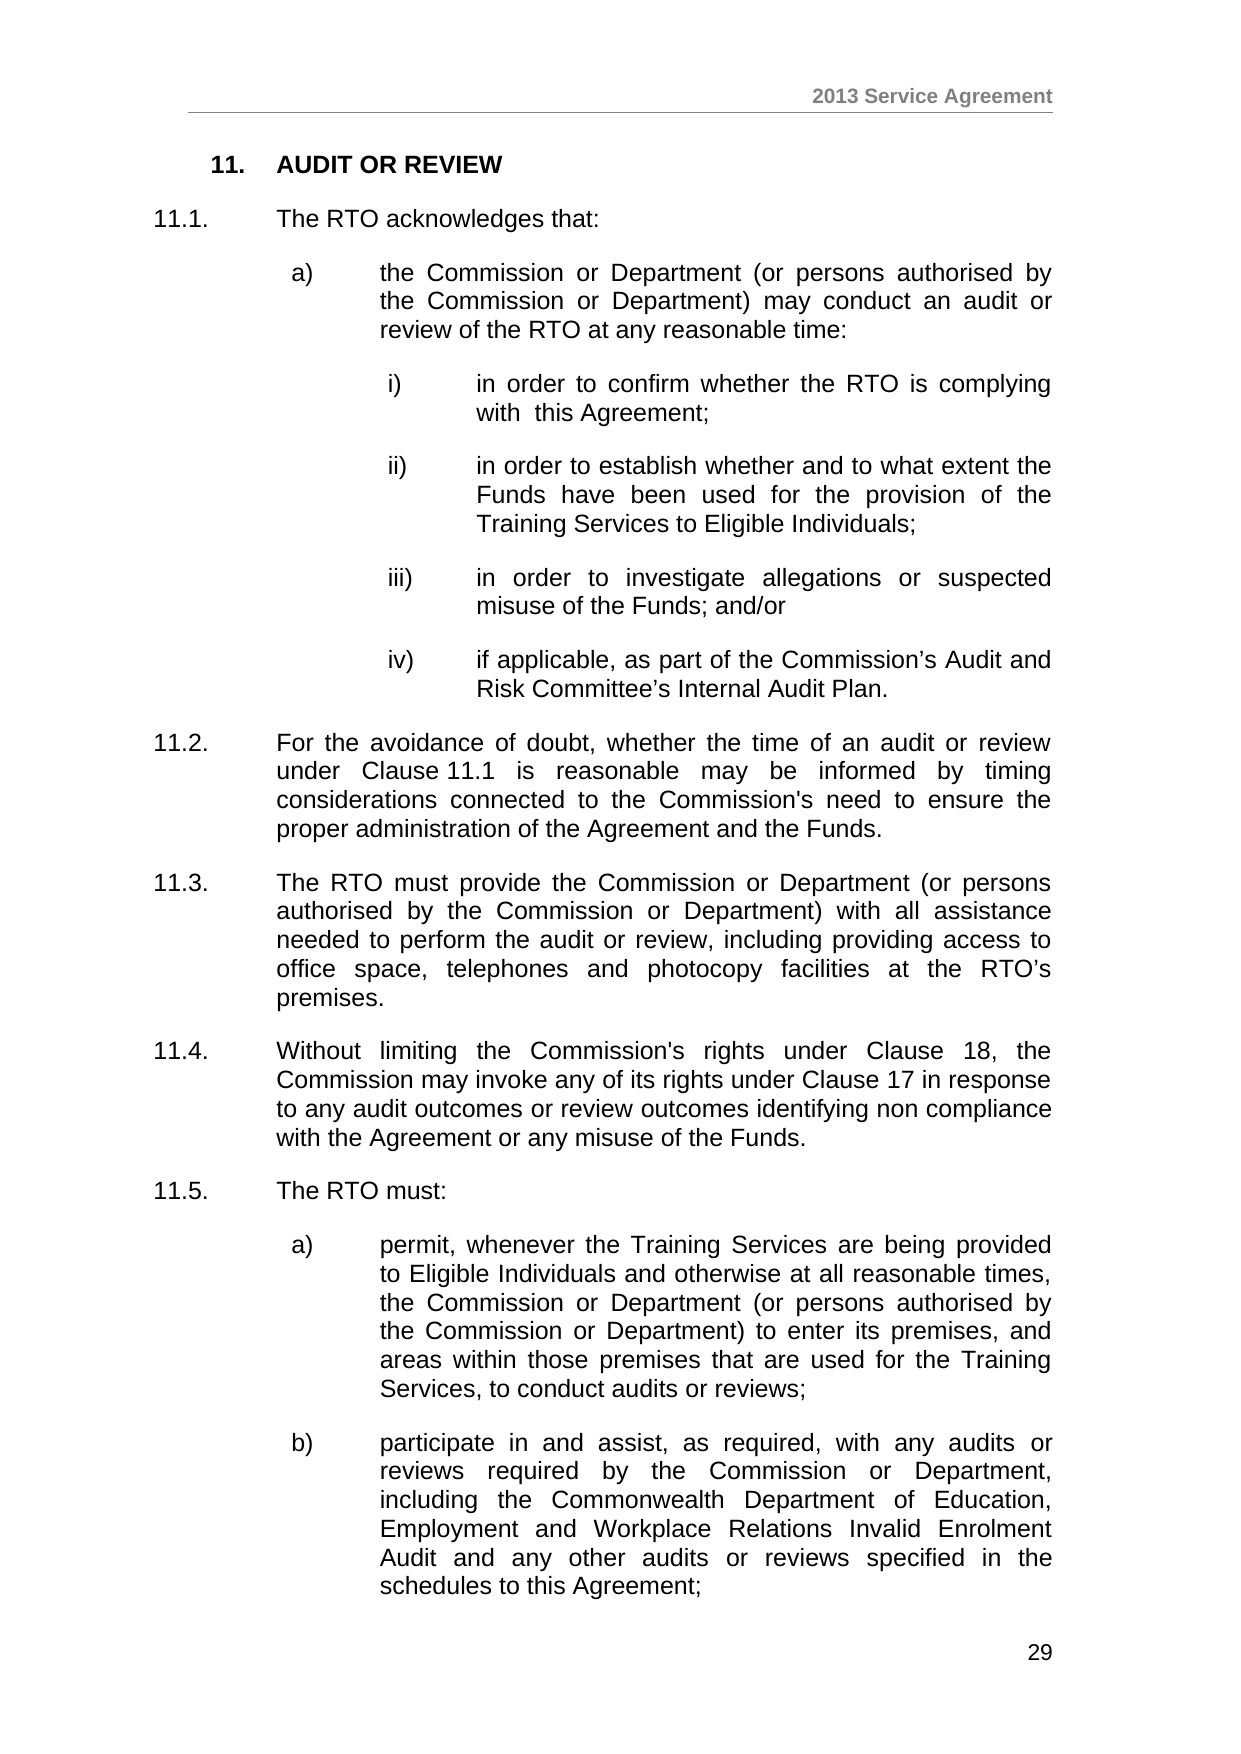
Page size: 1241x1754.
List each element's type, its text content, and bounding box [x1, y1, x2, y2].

subtitle AUDIT OR REVIEW [210, 150, 1053, 179]
subtitle the Commission or Department (or persons authorised by the Commission or Department) may conduct an audit or review of the RTO at any reasonable time: [291, 257, 1053, 344]
subtitle Without limiting the Commission's rights under Clause 18, the Commission may invoke any of its rights under Clause 17 in response to any audit outcomes or review outcomes identifying non compliance with the Agreement or any misuse of the Funds. [153, 1036, 1053, 1151]
subtitle The RTO must provide the Commission or Department (or persons authorised by the Commission or Department) with all assistance needed to perform the audit or review, including providing access to office space, telephones and photocopy facilities at the RTO’s premises. [153, 867, 1053, 1011]
subtitle if applicable, as part of the Commission’s Audit and Risk Committee’s Internal Audit Plan. [388, 645, 1053, 702]
subtitle For the avoidance of doubt, whether the time of an audit or review under Clause 11.1 is reasonable may be informed by timing considerations connected to the Commission's need to ensure the proper administration of the Agreement and the Funds. [153, 727, 1053, 842]
subtitle participate in and assist, as required, with any audits or reviews required by the Commission or Department, including the Commonwealth Department of Education, Employment and Workplace Relations Invalid Enrolment Audit and any other audits or reviews specified in the schedules to this Agreement; [291, 1427, 1053, 1600]
subtitle in order to confirm whether the RTO is complying with this Agreement; [388, 369, 1053, 426]
subtitle The RTO must: [153, 1176, 1053, 1205]
subtitle permit, whenever the Training Services are being provided to Eligible Individuals and otherwise at all reasonable times, the Commission or Department (or persons authorised by the Commission or Department) to enter its premises, and areas within those premises that are used for the Training Services, to conduct audits or reviews; [291, 1230, 1053, 1402]
subtitle The RTO acknowledges that: [153, 204, 1053, 232]
subtitle in order to establish whether and to what extent the Funds have been used for the provision of the Training Services to Eligible Individuals; [388, 451, 1053, 537]
subtitle in order to investigate allegations or suspected misuse of the Funds; and/or [388, 562, 1053, 620]
